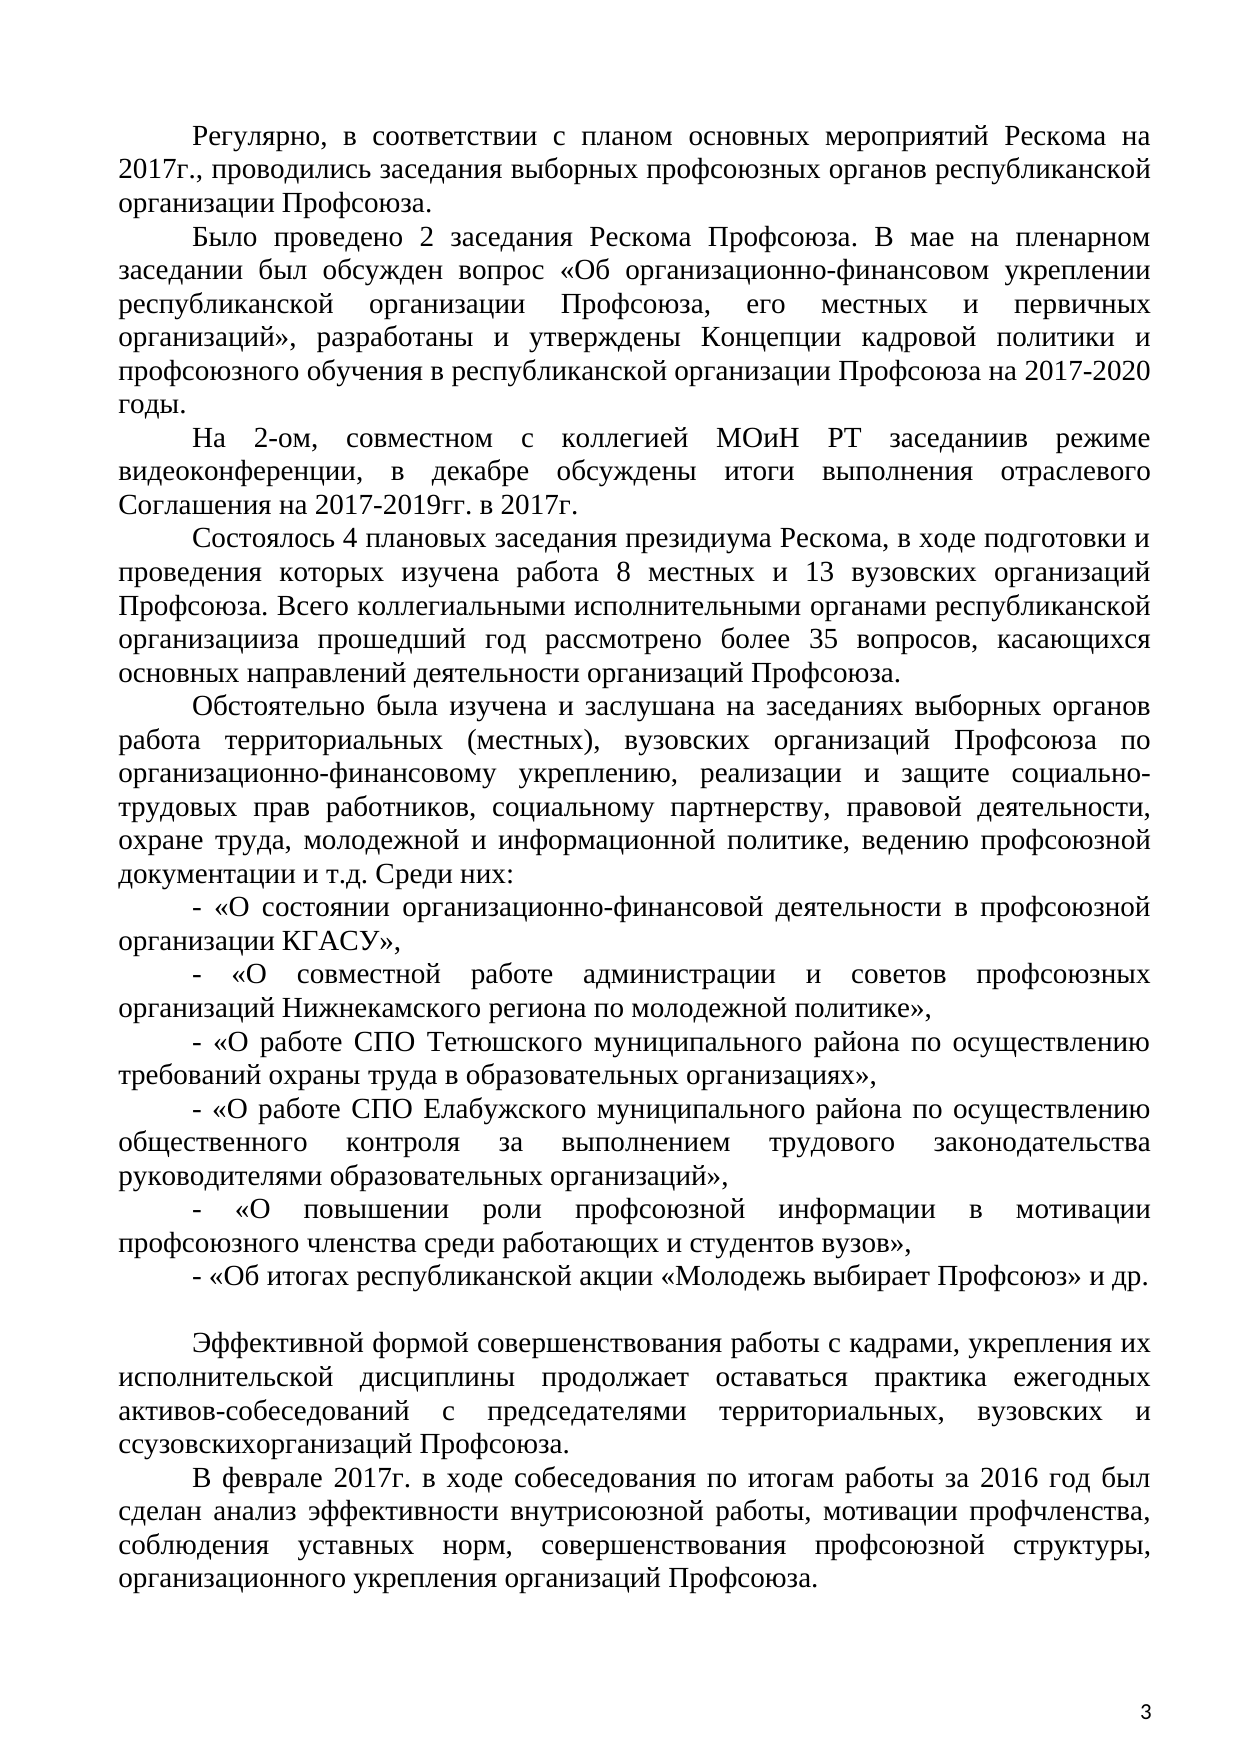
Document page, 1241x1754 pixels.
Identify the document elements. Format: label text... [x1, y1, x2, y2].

text Было проведено 2 заседания Рескома Профсоюза. В мае на пленарном заседании был обсужден вопрос «Об организационно-финансовом укреплении республиканской организации Профсоюза, его местных и первичных организаций», разработаны и утверждены Концепции кадровой политики и профсоюзного обучения в республиканской организации Профсоюза на 2017-2020 годы. [118, 219, 1152, 420]
text - «О работе СПО Тетюшского муниципального района по осуществлению требований охраны труда в образовательных организациях», [118, 1024, 1152, 1091]
text Обстоятельно была изучена и заслушана на заседаниях выборных органов работа территориальных (местных), вузовских организаций Профсоюза по организационно-финансовому укреплению, реализации и защите социально-трудовых прав работников, социальному партнерству, правовой деятельности, охране труда, молодежной и информационной политике, ведению профсоюзной документации и т.д. Среди них: [118, 688, 1152, 889]
text На 2-ом, совместном с коллегией МОиН РТ заседаниив режиме видеоконференции, в декабре обсуждены итоги выполнения отраслевого Соглашения на 2017-2019гг. в 2017г. [118, 420, 1152, 521]
text - «О состоянии организационно-финансовой деятельности в профсоюзной организации КГАСУ», [118, 889, 1152, 957]
text - «Об итогах республиканской акции «Молодежь выбирает Профсоюз» и др. [118, 1258, 1152, 1292]
text - «О работе СПО Елабужского муниципального района по осуществлению общественного контроля за выполнением трудового законодательства руководителями образовательных организаций», [118, 1091, 1152, 1191]
text - «О совместной работе администрации и советов профсоюзных организаций Нижнекамского региона по молодежной политике», [118, 957, 1152, 1024]
text - «О повышении роли профсоюзной информации в мотивации профсоюзного членства среди работающих и студентов вузов», [118, 1191, 1152, 1258]
text Состоялось 4 плановых заседания президиума Рескома, в ходе подготовки и проведения которых изучена работа 8 местных и 13 вузовских организаций Профсоюза. Всего коллегиальными исполнительными органами республиканской организацииза прошедший год рассмотрено более 35 вопросов, касающихся основных направлений деятельности организаций Профсоюза. [118, 521, 1152, 688]
text Регулярно, в соответствии с планом основных мероприятий Рескома на 2017г., проводились заседания выборных профсоюзных органов республиканской организации Профсоюза. [118, 118, 1152, 219]
text Эффективной формой совершенствования работы с кадрами, укрепления их исполнительской дисциплины продолжает оставаться практика ежегодных активов-собеседований с председателями территориальных, вузовских и ссузовскихорганизаций Профсоюза. [118, 1326, 1152, 1460]
text В феврале 2017г. в ходе собеседования по итогам работы за 2016 год был сделан анализ эффективности внутрисоюзной работы, мотивации профчленства, соблюдения уставных норм, совершенствования профсоюзной структуры, организационного укрепления организаций Профсоюза. [118, 1460, 1152, 1594]
